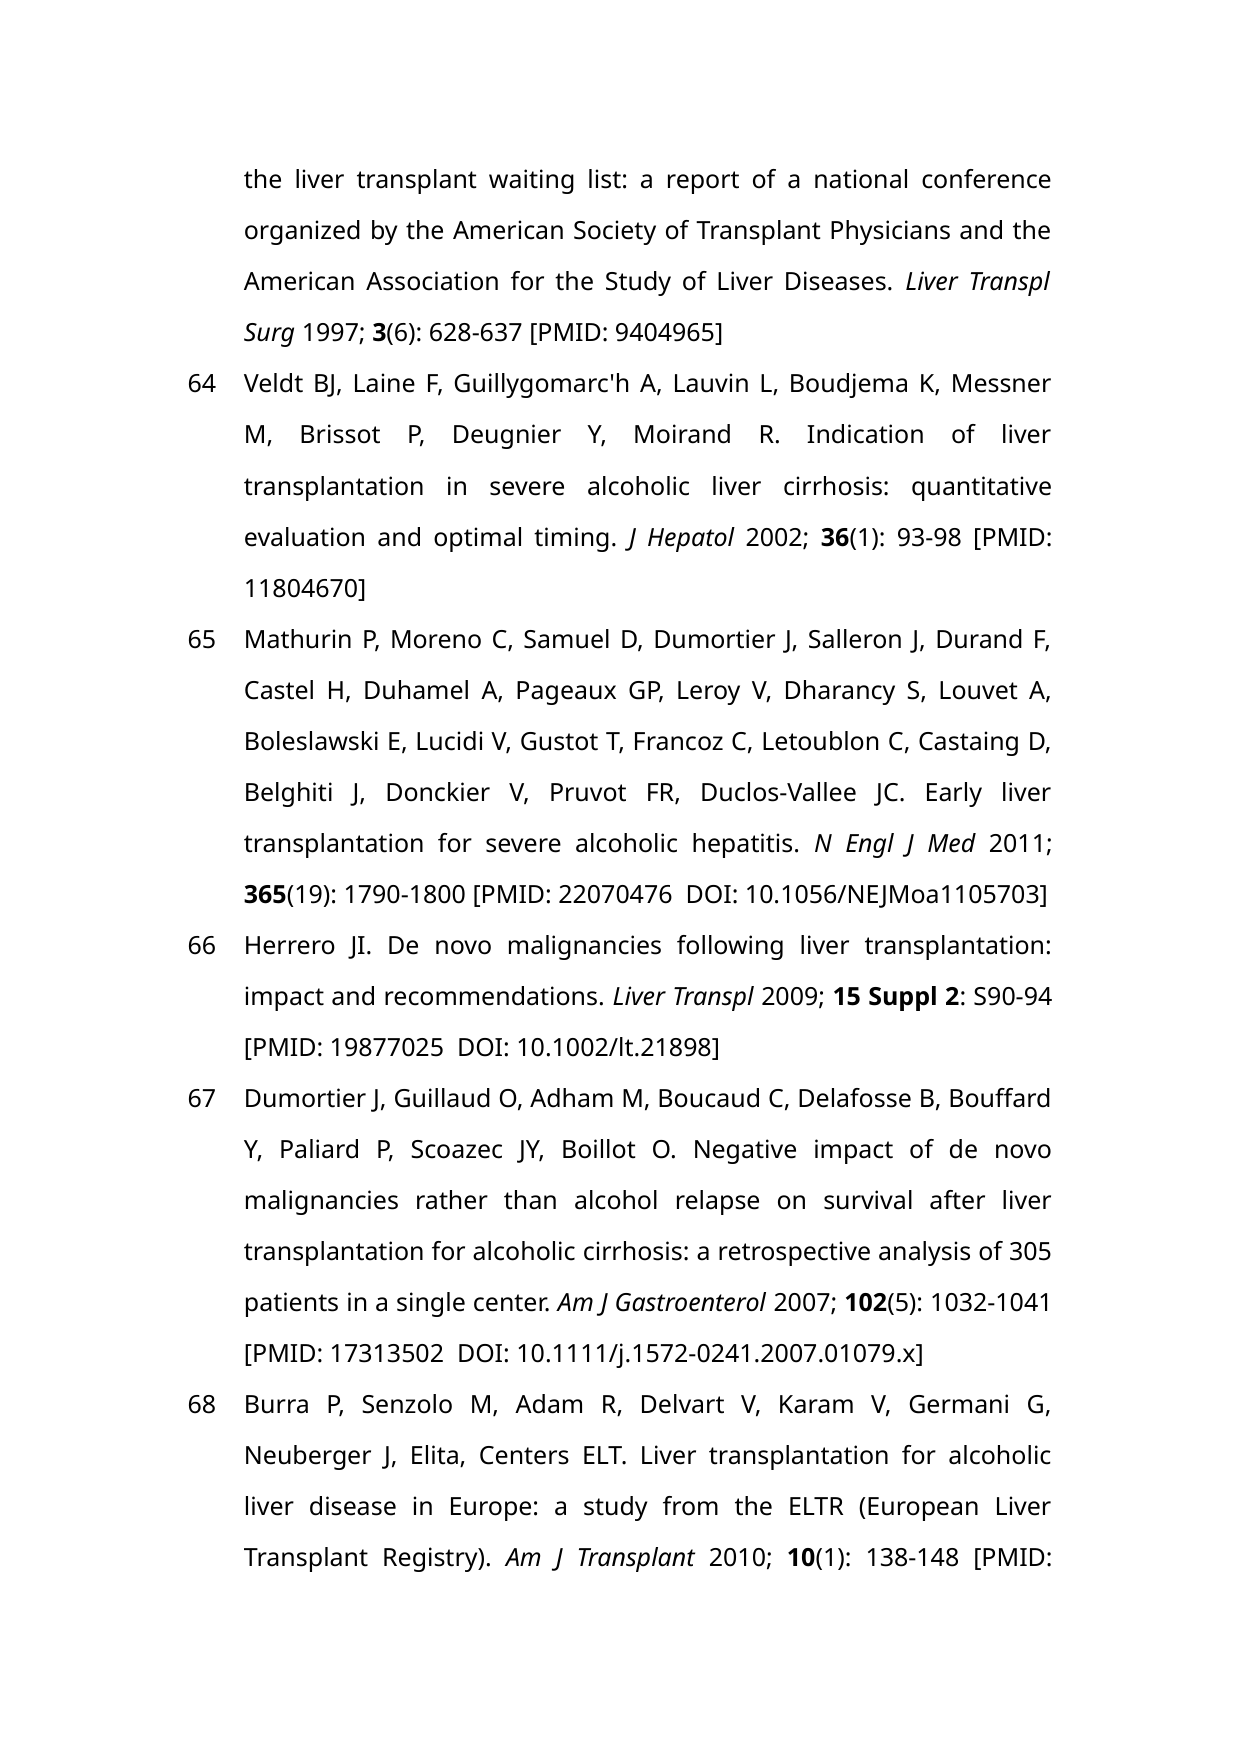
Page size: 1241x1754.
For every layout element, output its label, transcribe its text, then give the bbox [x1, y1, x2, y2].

text 66 Herrero JI. De novo malignancies following liver transplantation: impact and recommendations. Liver Transpl 2009; 15 Suppl 2: S90-94 [PMID: 19877025 DOI: 10.1002/lt.21898] [187, 928, 1053, 1064]
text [187, 162, 1053, 349]
text 67 Dumortier J, Guillaud O, Adham M, Boucaud C, Delafosse B, Bouffard Y, Paliard P, Scoazec JY, Boillot O. Negative impact of de novo malignancies rather than alcohol relapse on survival after liver transplantation for alcoholic cirrhosis: a retrospective analysis of 305 patients in a single center. Am J Gastroenterol 2007; 102(5): 1032-1041 [PMID: 17313502 DOI: 10.1111/j.1572-0241.2007.01079.x] [187, 1081, 1053, 1370]
text 65 Mathurin P, Moreno C, Samuel D, Dumortier J, Salleron J, Durand F, Castel H, Duhamel A, Pageaux GP, Leroy V, Dharancy S, Louvet A, Boleslawski E, Lucidi V, Gustot T, Francoz C, Letoublon C, Castaing D, Belghiti J, Donckier V, Pruvot FR, Duclos-Vallee JC. Early liver transplantation for severe alcoholic hepatitis. N Engl J Med 2011; 365(19): 1790-1800 [PMID: 22070476 DOI: 10.1056/NEJMoa1105703] [187, 621, 1053, 911]
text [187, 1387, 1053, 1574]
text 64 Veldt BJ, Laine F, Guillygomarc'h A, Lauvin L, Boudjema K, Messner M, Brissot P, Deugnier Y, Moirand R. Indication of liver transplantation in severe alcoholic liver cirrhosis: quantitative evaluation and optimal timing. J Hepatol 2002; 36(1): 93-98 [PMID: 11804670] [187, 366, 1053, 604]
